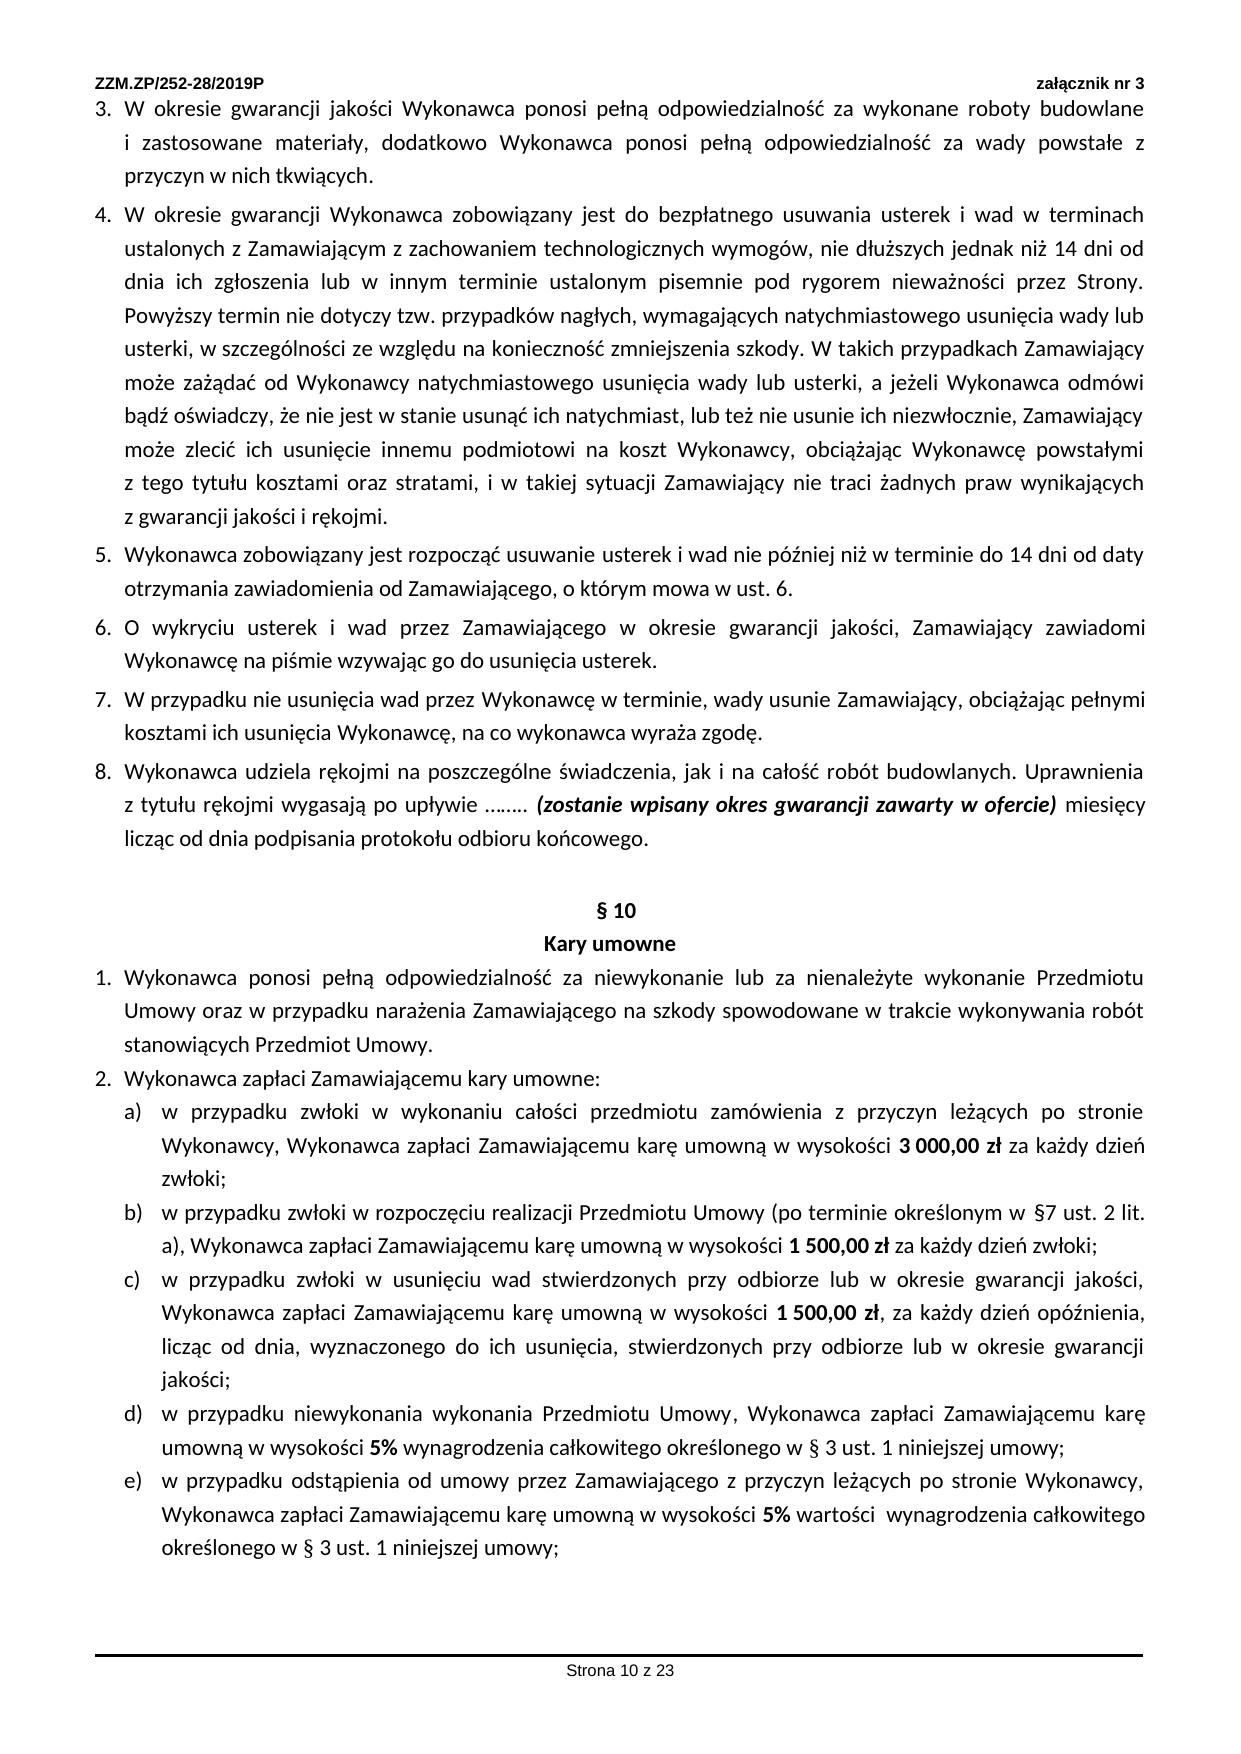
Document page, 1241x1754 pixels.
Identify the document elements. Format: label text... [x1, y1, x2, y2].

text § 10 [87, 896, 1146, 924]
list O wykryciu usterek i wad przez Zamawiającego w okresie gwarancji jakości, Zamawiający zawiadomi Wykonawcę na piśmie wzywając go do usunięcia usterek. [94, 613, 1146, 674]
list W okresie gwarancji jakości Wykonawca ponosi pełną odpowiedzialność za wykonane roboty budowlane i zastosowane materiały, dodatkowo Wykonawca ponosi pełną odpowiedzialność za wady powstałe z przyczyn w nich tkwiących. [94, 94, 1146, 189]
list w przypadku zwłoki w wykonaniu całości przedmiotu zamówienia z przyczyn leżących po stronie Wykonawcy, Wykonawca zapłaci Zamawiającemu karę umowną w wysokości 3 000,00 zł za każdy dzień zwłoki; [124, 1097, 1146, 1192]
list Wykonawca ponosi pełną odpowiedzialność za niewykonanie lub za nienależyte wykonanie Przedmiotu Umowy oraz w przypadku narażenia Zamawiającego na szkody spowodowane w trakcie wykonywania robót stanowiących Przedmiot Umowy. [94, 963, 1146, 1058]
list w przypadku zwłoki w rozpoczęciu realizacji Przedmiotu Umowy (po terminie określonym w §7 ust. 2 lit. a), Wykonawca zapłaci Zamawiającemu karę umowną w wysokości 1 500,00 zł za każdy dzień zwłoki; [124, 1198, 1146, 1259]
list w przypadku zwłoki w usunięciu wad stwierdzonych przy odbiorze lub w okresie gwarancji jakości, Wykonawca zapłaci Zamawiającemu karę umowną w wysokości 1 500,00 zł, za każdy dzień opóźnienia, licząc od dnia, wyznaczonego do ich usunięcia, stwierdzonych przy odbiorze lub w okresie gwarancji jakości; [124, 1265, 1146, 1393]
list w przypadku odstąpienia od umowy przez Zamawiającego z przyczyn leżących po stronie Wykonawcy, Wykonawca zapłaci Zamawiającemu karę umowną w wysokości 5% wartości wynagrodzenia całkowitego określonego w 3 ust. 1 niniejszej umowy; [124, 1466, 1146, 1561]
list W okresie gwarancji Wykonawca zobowiązany jest do bezpłatnego usuwania usterek i wad w terminach ustalonych z Zamawiającym z zachowaniem technologicznych wymogów, nie dłuższych jednak niż 14 dni od dnia ich zgłoszenia lub w innym terminie ustalonym pisemnie pod rygorem nieważności przez Strony. Powyższy termin nie dotyczy tzw. przypadków nagłych, wymagających natychmiastowego usunięcia wady lub usterki, w szczególności ze względu na konieczność zmniejszenia szkody. W takich przypadkach Zamawiający może zażądać od Wykonawcy natychmiastowego usunięcia wady lub usterki, a jeżeli Wykonawca odmówi bądź oświadczy, że nie jest w stanie usunąć ich natychmiast, lub też nie usunie ich niezwłocznie, Zamawiający może zlecić ich usunięcie innemu podmiotowi na koszt Wykonawcy, obciążając Wykonawcę powstałymi z tego tytułu kosztami oraz stratami, i w takiej sytuacji Zamawiający nie traci żadnych praw wynikających z gwarancji jakości i rękojmi. [94, 200, 1146, 530]
subtitle Kary umowne [94, 929, 1125, 957]
list W przypadku nie usunięcia wad przez Wykonawcę w terminie, wady usunie Zamawiający, obciążając pełnymi kosztami ich usunięcia Wykonawcę, na co wykonawca wyraża zgodę. [94, 685, 1146, 746]
list Wykonawca udziela rękojmi na poszczególne świadczenia, jak i na całość robót budowlanych. Uprawnienia z tytułu rękojmi wygasają po upływie …….. (zostanie wpisany okres gwarancji zawarty w ofercie) miesięcy licząc od dnia podpisania protokołu odbioru końcowego. [94, 757, 1146, 852]
list w przypadku niewykonania wykonania Przedmiotu Umowy, Wykonawca zapłaci Zamawiającemu karę umowną w wysokości 5% wynagrodzenia całkowitego określonego w 3 ust. 1 niniejszej umowy; [124, 1399, 1146, 1461]
list Wykonawca zapłaci Zamawiającemu kary umowne: [94, 1064, 1146, 1092]
list Wykonawca zobowiązany jest rozpocząć usuwanie usterek i wad nie później niż w terminie do 14 dni od daty otrzymania zawiadomienia od Zamawiającego, o którym mowa w ust. 6. [94, 541, 1146, 602]
